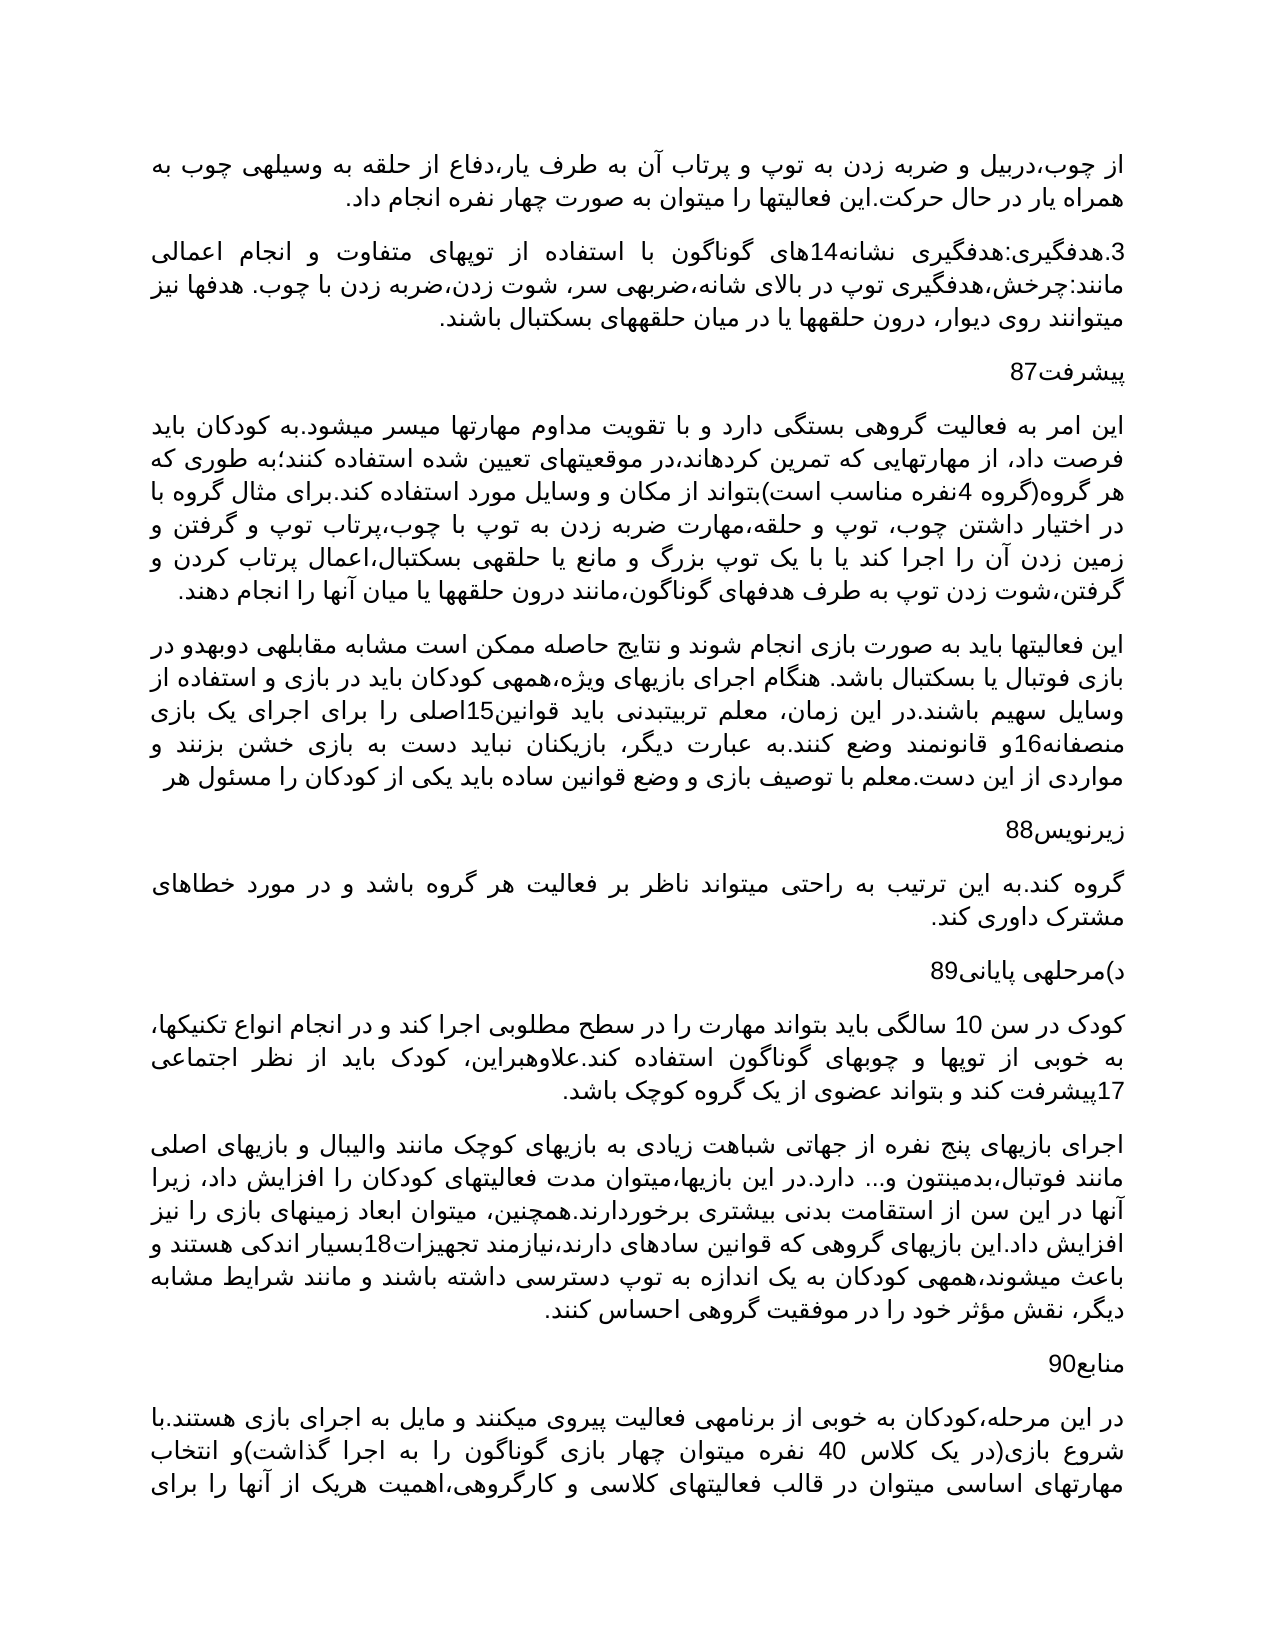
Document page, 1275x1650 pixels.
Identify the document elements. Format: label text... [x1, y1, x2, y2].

text اجرای بازی‏های پنج نفره از جهاتی شباهت زیادی به بازی‏های‏ کوچک مانند والیبال و بازی‏های‏ اصلی مانند فوتبال،بدمینتون و... دارد.در این بازی‏ها،می‏توان مدت‏ فعالیت‏های کودکان را افزایش داد، زیرا آن‏ها در این سن از استقامت بدنی‏ بیش‏تری برخوردارند.همچنین، می‏توان ابعاد زمین‏های بازی را نیز افزایش داد.این بازی‏های گروهی که‏ قوانین ساده‏ای دارند،نیازمند تجهیزات‏18بسیار اندکی هستند و باعث می‏شوند،همه‏ی کودکان به‏ یک اندازه به توپ دسترسی داشته‏ باشند و مانند شرایط مشابه دیگر، نقش مؤثر خود را در موفقیت گروهی‏ احساس کنند. [150, 1130, 1125, 1324]
text پیشرفت‏87 [150, 357, 1125, 386]
text 3.هدف‏گیری:هدف‏گیری‏ نشانه‏14های گوناگون با استفاده از توپ‏های متفاوت و انجام اعمالی‏ مانند:چرخش،هدف‏گیری توپ در بالای شانه،ضربه‏ی سر، شوت زدن،ضربه زدن با چوب. هدف‏ها نیز می‏توانند روی دیوار، درون حلقه‏ها یا در میان حلقه‏های‏ بسکتبال باشند. [150, 237, 1125, 332]
text این فعالیت‏ها باید به صورت‏ بازی انجام شوند و نتایج حاصله‏ ممکن است مشابه مقابله‏ی دوبه‏دو در بازی فوتبال یا بسکتبال باشد. هنگام اجرای بازی‏های ویژه،همه‏ی‏ کودکان باید در بازی و استفاده از وسایل سهیم باشند.در این زمان، معلم تربیت‏بدنی باید قوانین‏15اصلی‏ را برای اجرای یک بازی منصفانه‏16و قانونمند وضع کنند.به عبارت دیگر، بازیکنان نباید دست به بازی خشن‏ بزنند و مواردی از این دست.معلم با توصیف بازی و وضع قوانین ساده‏ باید یکی از کودکان را مسئول هر [150, 629, 1125, 790]
text منابع‏90 [150, 1349, 1125, 1378]
text گروه کند.به این ترتیب به راحتی‏ می‏تواند ناظر بر فعالیت هر گروه باشد و در مورد خطاهای مشترک داوری‏ کند. [150, 869, 1125, 931]
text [150, 1403, 1125, 1498]
text زیرنویس‏88 [150, 816, 1125, 844]
text د)مرحله‏ی پایانی‏89 [150, 956, 1125, 985]
text کودک در سن 10 سالگی باید بتواند مهارت را در سطح مطلوبی‏ اجرا کند و در انجام انواع تکنیک‏ها، به خوبی از توپ‏ها و چوب‏های‏ گوناگون استفاده کند.علاوه‏براین، کودک باید از نظر اجتماعی‏17پیشرفت‏ کند و بتواند عضوی از یک گروه‏ کوچک باشد. [150, 1010, 1125, 1105]
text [150, 150, 1125, 212]
text این امر به فعالیت گروهی بستگی دارد و با تقویت مداوم مهارت‏ها میسر می‏شود.به کودکان باید فرصت داد، از مهارت‏هایی که تمرین کرده‏اند،در موقعیت‏های تعیین شده استفاده‏ کنند؛به طوری که هر گروه(گروه‏ 4نفره مناسب است)بتواند از مکان و وسایل مورد استفاده کند.برای‏ مثال گروه با در اختیار داشتن چوب، توپ و حلقه،مهارت ضربه زدن به‏ توپ با چوب،پرتاب توپ و گرفتن‏ و زمین زدن آن را اجرا کند یا با یک‏ توپ بزرگ و مانع یا حلقه‏ی‏ بسکتبال،اعمال پرتاب کردن و گرفتن،شوت زدن توپ به طرف‏ هدف‏های گوناگون،مانند درون‏ حلقه‏ها یا میان آن‏ها را انجام دهند. [150, 411, 1125, 604]
